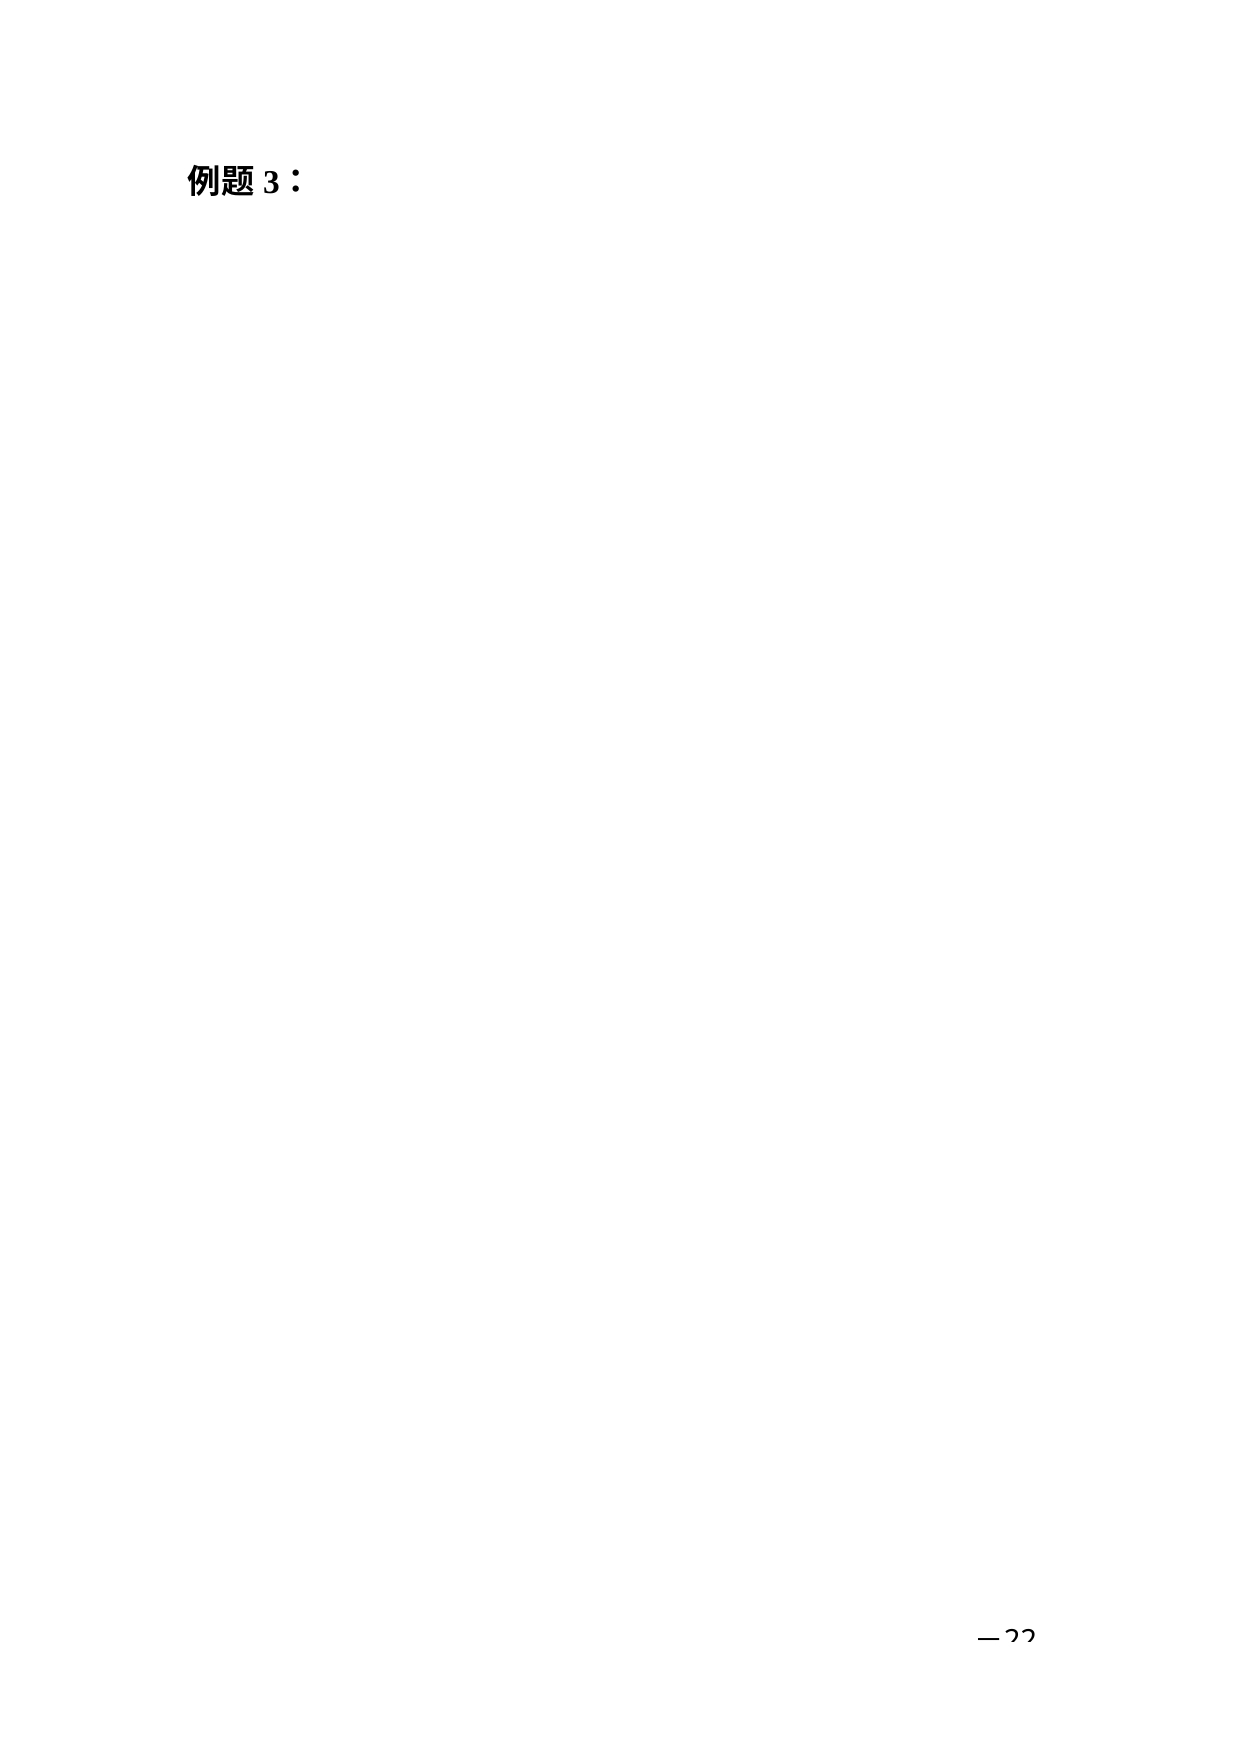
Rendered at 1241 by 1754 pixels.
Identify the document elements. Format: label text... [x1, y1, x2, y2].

subtitle 例题 3： [187, 158, 1080, 204]
